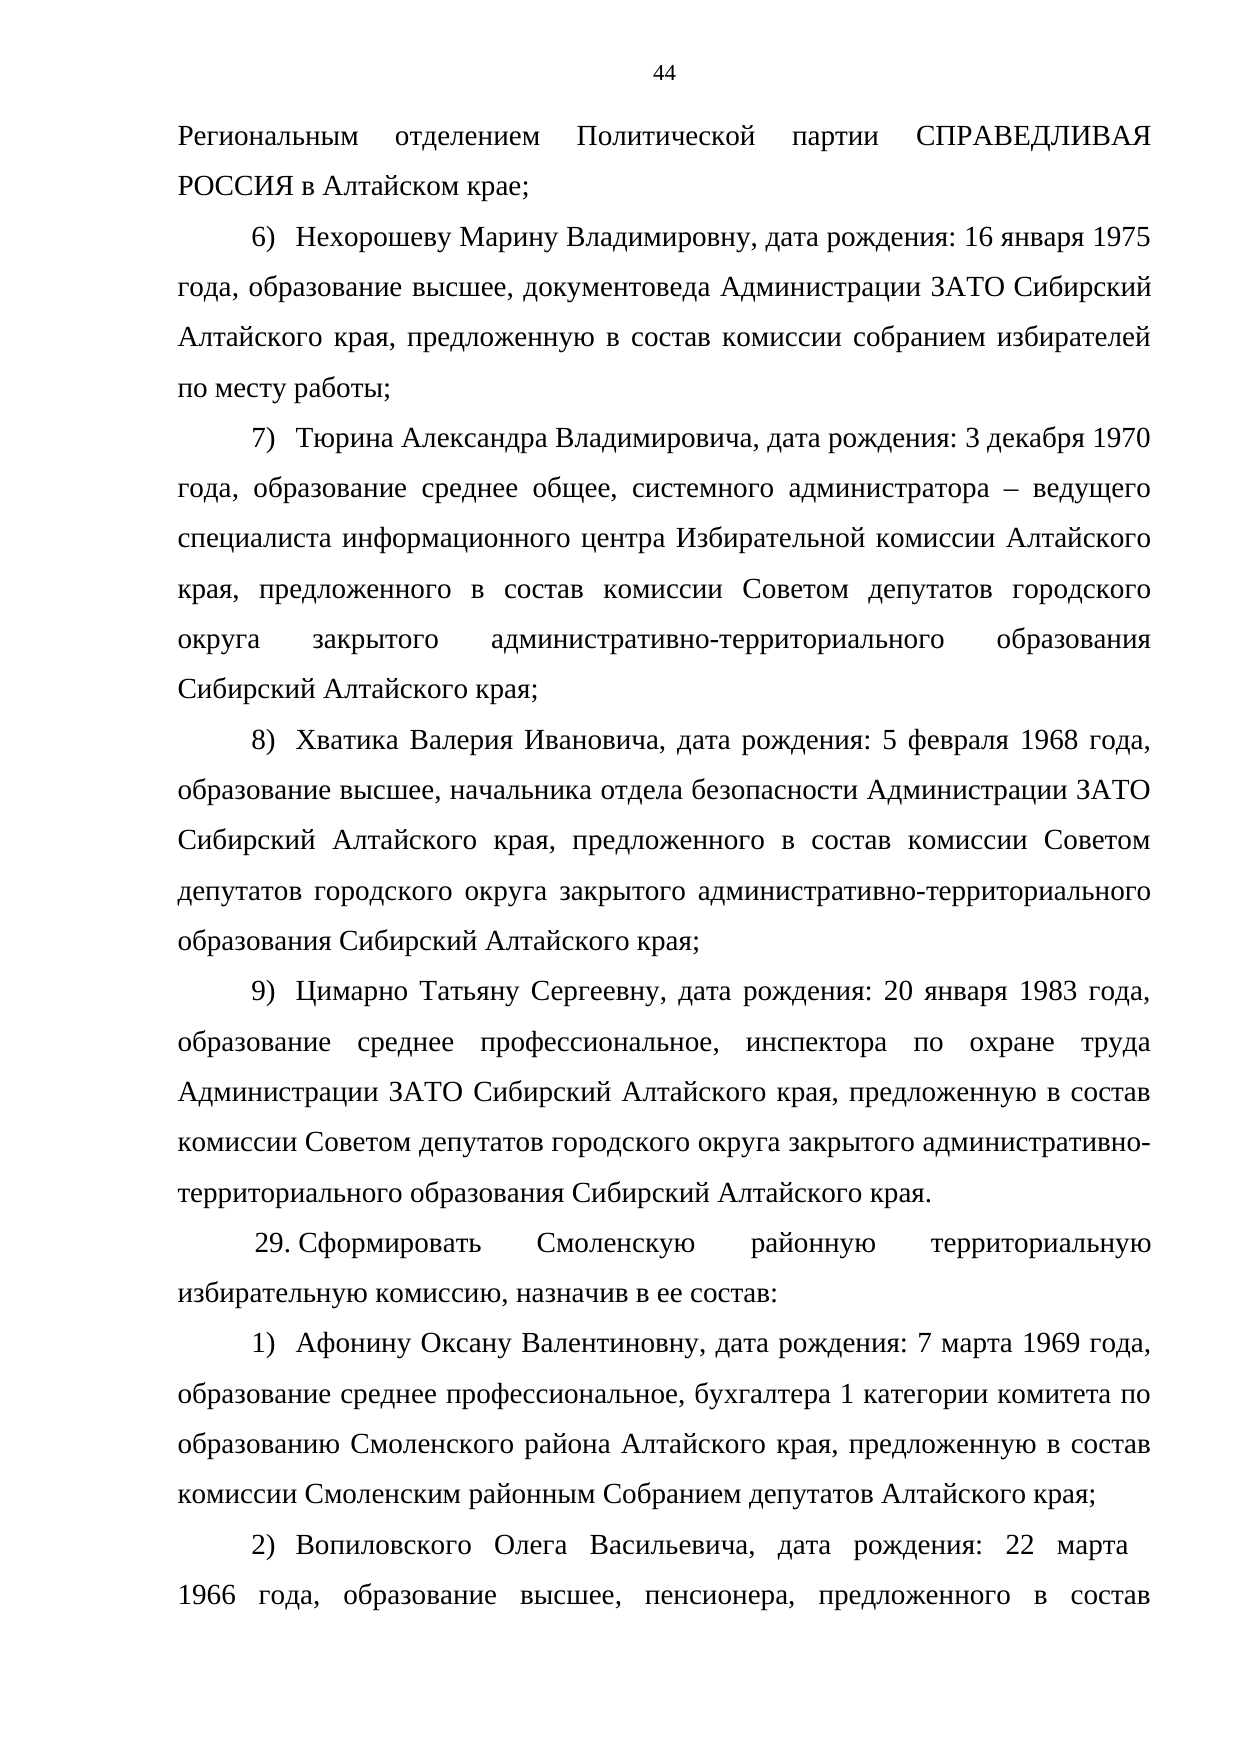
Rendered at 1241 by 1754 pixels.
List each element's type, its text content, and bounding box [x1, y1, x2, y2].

list Афонину Оксану Валентиновну, дата рождения: 7 марта 1969 года, образование среднее профессиональное, бухгалтера 1 категории комитета по образованию Смоленского района Алтайского края, предложенную в состав комиссии Смоленским районным Собранием депутатов Алтайского края; [177, 1326, 1152, 1510]
list Тюрина Александра Владимировича, дата рождения: 3 декабря 1970 года, образование среднее общее, системного администратора – ведущего специалиста информационного центра Избирательной комиссии Алтайского края, предложенного в состав комиссии Советом депутатов городского округа закрытого административно-территориального образования Сибирский Алтайского края; [177, 420, 1152, 705]
list Нехорошеву Марину Владимировну, дата рождения: 16 января 1975 года, образование высшее, документоведа Администрации ЗАТО Сибирский Алтайского края, предложенную в состав комиссии собранием избирателей по месту работы; [177, 219, 1152, 403]
list Хватика Валерия Ивановича, дата рождения: 5 февраля 1968 года, образование высшее, начальника отдела безопасности Администрации ЗАТО Сибирский Алтайского края, предложенного в состав комиссии Советом депутатов городского округа закрытого административно-территориального образования Сибирский Алтайского края; [177, 722, 1152, 957]
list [177, 152, 1152, 202]
list Цимарно Татьяну Сергеевну, дата рождения: 20 января 1983 года, образование среднее профессиональное, инспектора по охране труда Администрации ЗАТО Сибирский Алтайского края, предложенную в состав комиссии Советом депутатов городского округа закрытого административно-территориального образования Сибирский Алтайского края. [177, 973, 1152, 1208]
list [177, 1527, 1152, 1611]
text 29. Сформировать Смоленскую районную территориальную избирательную комиссию, назначив в ее состав: [177, 1225, 1152, 1309]
